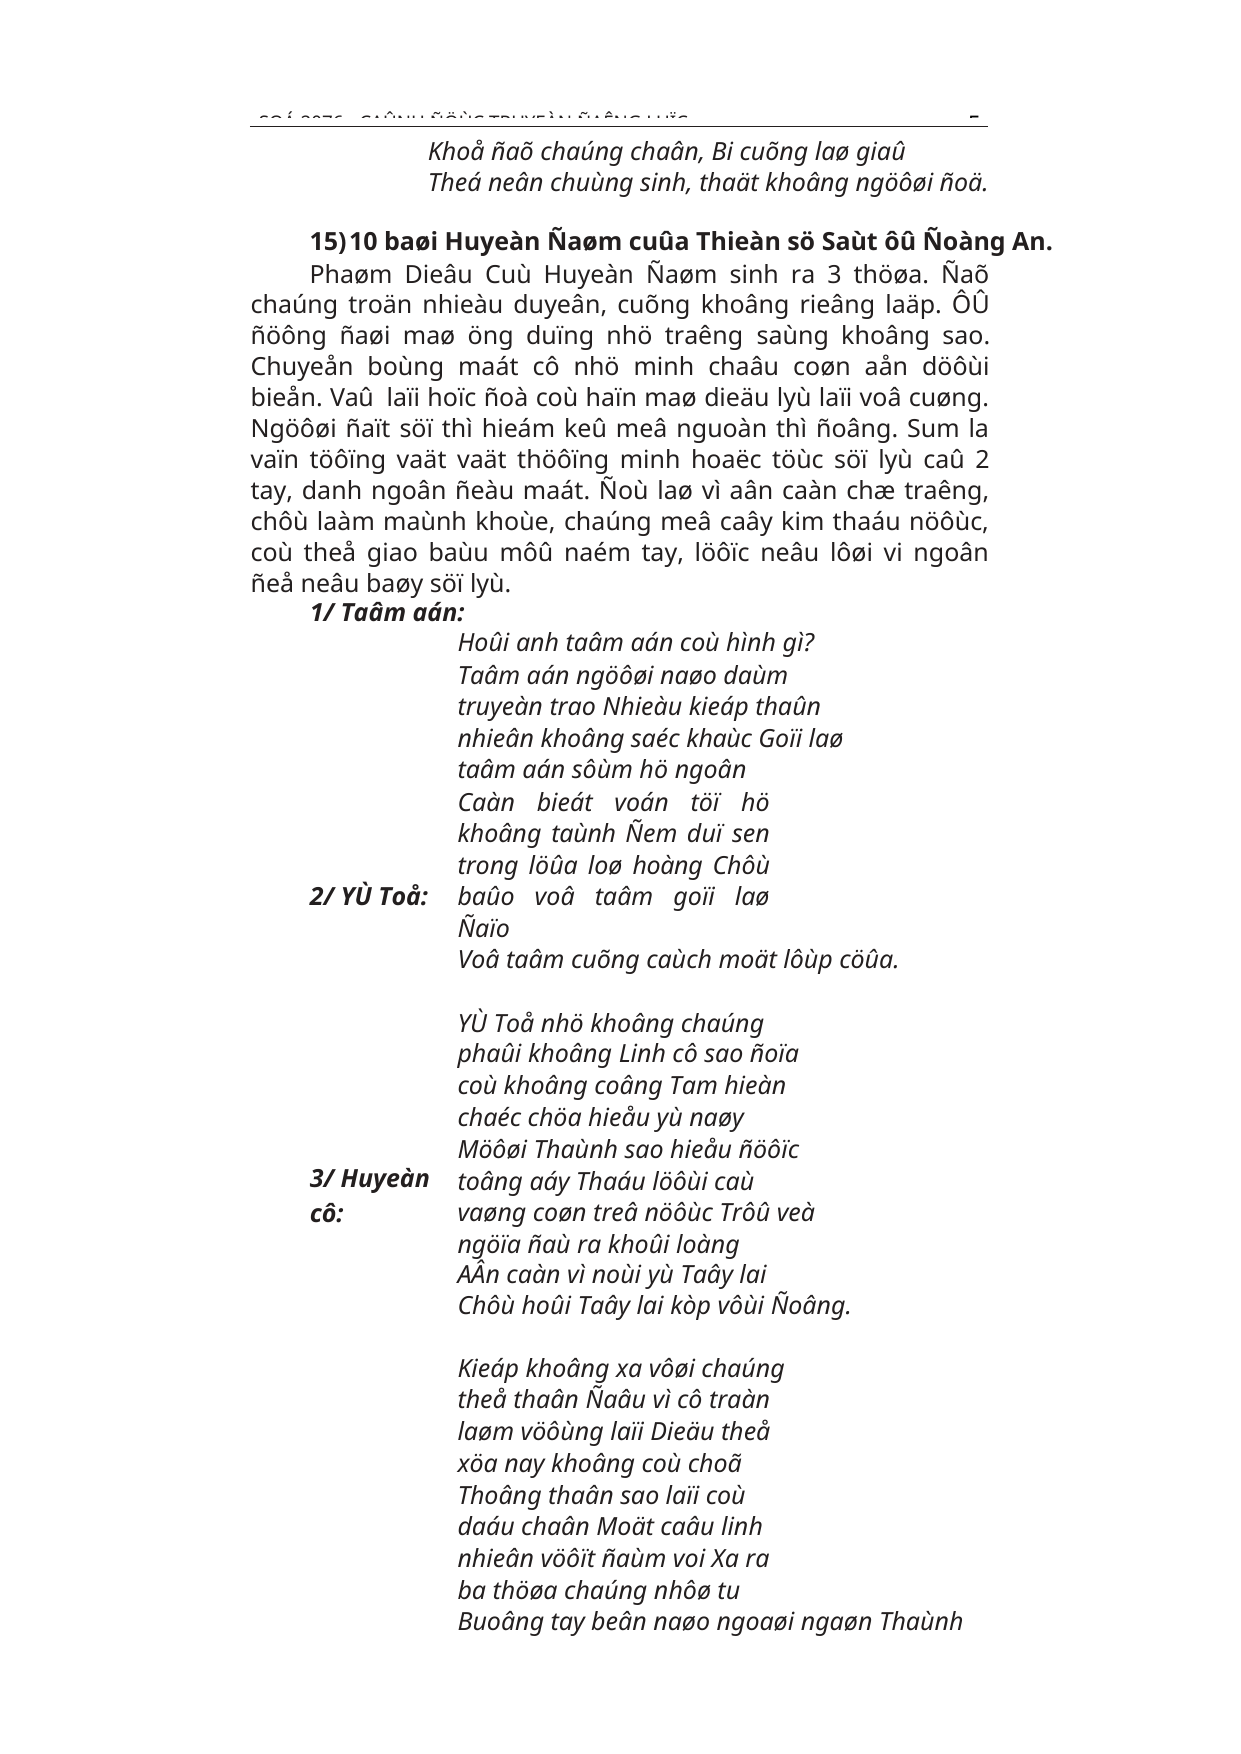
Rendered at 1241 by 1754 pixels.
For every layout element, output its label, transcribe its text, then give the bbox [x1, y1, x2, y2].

text Chôù hoûi Taây lai kòp vôùi Ñoâng. [457, 1289, 1065, 1321]
text Theá neân chuùng sinh, thaät khoâng ngöôøi ñoä. [428, 167, 1065, 198]
text Kieáp khoâng xa vôøi chaúng theå thaân Ñaâu vì cô traàn laøm vöôùng laïi Dieäu theå xöa nay khoâng coù choã Thoâng thaân sao laïi coù daáu chaân Moät caâu linh nhieân vöôït ñaùm voi Xa ra ba thöøa chaúng nhôø tu [457, 1353, 804, 1607]
subtitle 3/ Huyeàn cô: [309, 1161, 442, 1229]
text Buoâng tay beân naøo ngoaøi ngaøn Thaùnh [457, 1607, 1065, 1637]
text Voâ taâm cuõng caùch moät lôùp cöûa. [457, 945, 1065, 975]
text AÂn caàn vì noùi yù Taây lai [457, 1261, 1065, 1289]
text Taâm aán ngöôøi naøo daùm truyeàn trao Nhieàu kieáp thaûn nhieân khoâng saéc khaùc Goïi laø taâm aán sôùm hö ngoân [457, 659, 848, 786]
text Caàn bieát voán töï hö khoâng taùnh Ñem duï sen trong löûa loø hoàng Chôù baûo voâ taâm goïi laø Ñaïo [457, 786, 770, 945]
text YÙ Toå nhö khoâng chaúng phaûi khoâng Linh cô sao ñoïa coù khoâng coâng Tam hieàn chaéc chöa hieåu yù naøy Möôøi Thaùnh sao hieåu ñöôïc toâng aáy Thaáu löôùi caù vaøng coøn treâ nöôùc Trôû veà ngöïa ñaù ra khoûi loàng [457, 1007, 816, 1261]
subtitle 10 baøi Huyeàn Ñaøm cuûa Thieàn sö Saùt ôû Ñoàng An. [309, 223, 1065, 257]
text 2/ YÙ Toå: [309, 878, 442, 912]
text Phaøm Dieâu Cuù Huyeàn Ñaøm sinh ra 3 thöøa. Ñaõ chaúng troän nhieàu duyeân, cuõng khoâng rieâng laäp. ÔÛ ñöông ñaøi maø öng duïng nhö traêng saùng khoâng sao. Chuyeån boùng maát cô nhö minh chaâu coøn aån döôùi bieån. Vaû laïi hoïc ñoà coù haïn maø dieäu lyù laïi voâ cuøng. Ngöôøi ñaït söï thì hieám keû meâ nguoàn thì ñoâng. Sum la vaïn töôïng vaät vaät thöôïng minh hoaëc töùc söï lyù caû 2 tay, danh ngoân ñeàu maát. Ñoù laø vì aân caàn chæ traêng, chôù laàm maùnh khoùe, chaúng meâ caây kim thaáu nöôùc, coù theå giao baùu môû naém tay, löôïc neâu lôøi vi ngoân ñeå neâu baøy söï lyù. [250, 258, 990, 600]
text 1/ Taâm aán: [309, 600, 1065, 627]
text Hoûi anh taâm aán coù hình gì? [457, 627, 1065, 658]
text Khoå ñaõ chaúng chaân, Bi cuõng laø giaû [428, 135, 1065, 167]
